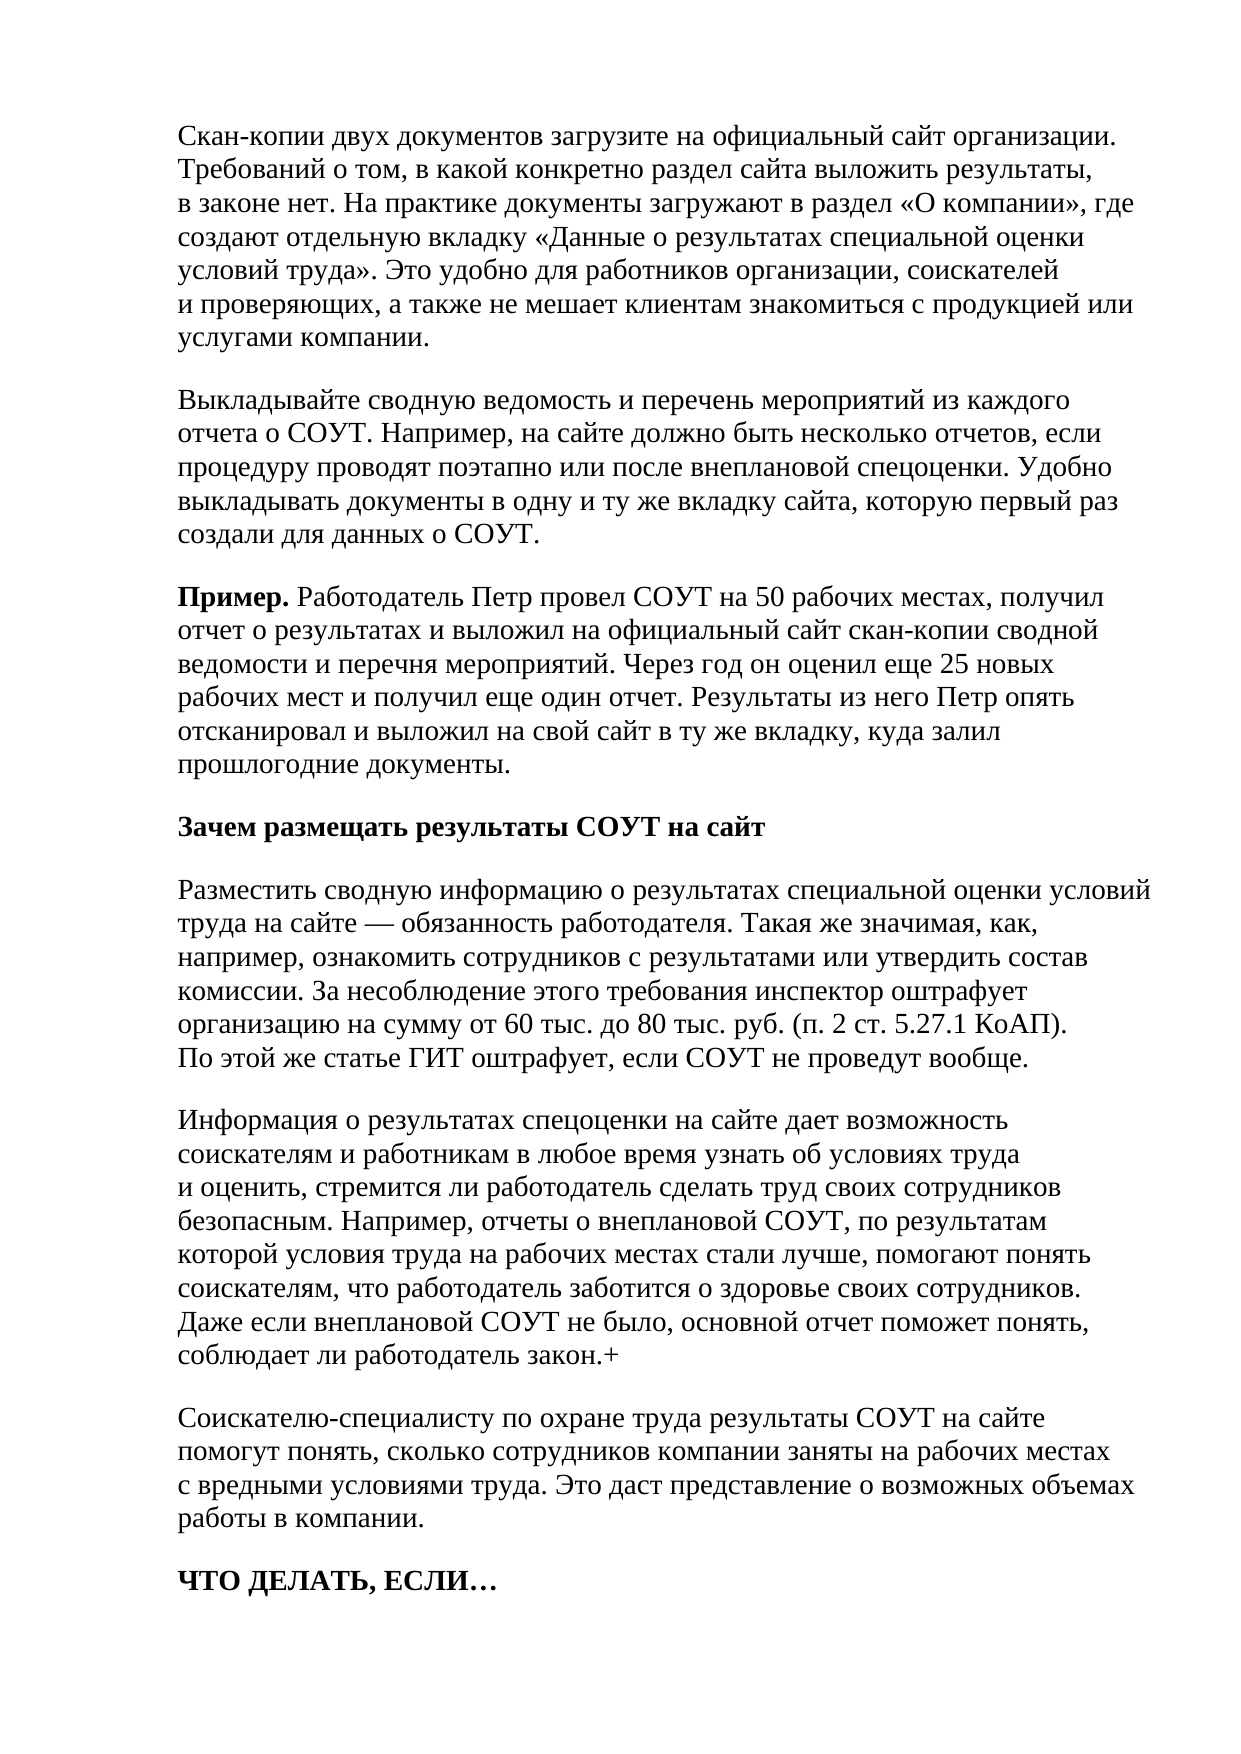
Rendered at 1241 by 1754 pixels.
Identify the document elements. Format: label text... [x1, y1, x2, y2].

text Разместить сводную информацию о результатах специальной оценки условий труда на сайте — обязанность работодателя. Такая же значимая, как, например, ознакомить сотрудников с результатами или утвердить состав комиссии. За несоблюдение этого требования инспектор оштрафует организацию на сумму от 60 тыс. до 80 тыс. руб. (п. 2 ст. 5.27.1 КоАП). По этой же статье ГИТ оштрафует, если СОУТ не проведут вообще. [177, 872, 1152, 1073]
text Соискателю-специалисту по охране труда результаты СОУТ на сайте помогут понять, сколько сотрудников компании заняты на рабочих местах с вредными условиями труда. Это даст представление о возможных объемах работы в компании. [177, 1400, 1152, 1534]
text Выкладывайте сводную ведомость и перечень мероприятий из каждого отчета о СОУТ. Например, на сайте должно быть несколько отчетов, если процедуру проводят поэтапно или после внеплановой спецоценки. Удобно выкладывать документы в одну и ту же вкладку сайта, которую первый раз создали для данных о СОУТ. [177, 382, 1152, 550]
text Информация о результатах спецоценки на сайте дает возможность соискателям и работникам в любое время узнать об условиях труда и оценить, стремится ли работодатель сделать труд своих сотрудников безопасным. Например, отчеты о внеплановой СОУТ, по результатам которой условия труда на рабочих местах стали лучше, помогают понять соискателям, что работодатель заботится о здоровье своих сотрудников. Даже если внеплановой СОУТ не было, основной отчет поможет понять, соблюдает ли работодатель закон.+ [177, 1102, 1152, 1371]
text Скан-копии двух документов загрузите на официальный сайт организации. Требований о том, в какой конкретно раздел сайта выложить результаты, в законе нет. На практике документы загружают в раздел «О компании», где создают отдельную вкладку «Данные о результатах специальной оценки условий труда». Это удобно для работников организации, соискателей и проверяющих, а также не мешает клиентам знакомиться с продукцией или услугами компании. [177, 118, 1152, 353]
text Пример. Работодатель Петр провел СОУТ на 50 рабочих местах, получил отчет о результатах и выложил на официальный сайт скан-копии сводной ведомости и перечня мероприятий. Через год он оценил еще 25 новых рабочих мест и получил еще один отчет. Результаты из него Петр опять отсканировал и выложил на свой сайт в ту же вкладку, куда залил прошлогодние документы. [177, 579, 1152, 780]
text ЧТО ДЕЛАТЬ, ЕСЛИ… [177, 1563, 1152, 1597]
text Зачем размещать результаты СОУТ на сайт [177, 809, 1152, 843]
